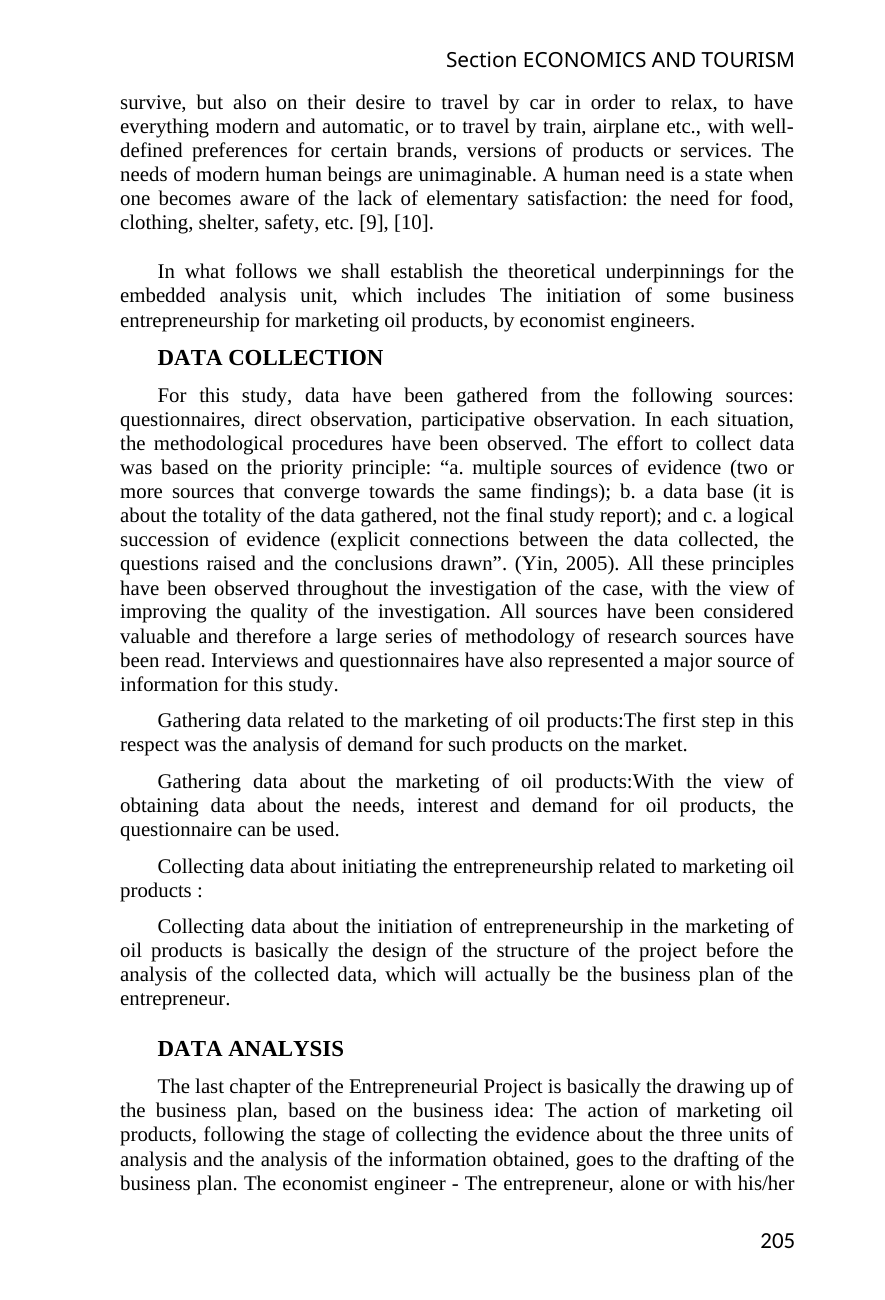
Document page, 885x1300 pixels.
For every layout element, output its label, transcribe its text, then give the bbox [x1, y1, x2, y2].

text Gathering data about the marketing of oil products:With the view of obtaining data about the needs, interest and demand for oil products, the questionnaire can be used. [120, 769, 795, 841]
text In what follows we shall establish the theoretical underpinnings for the embedded analysis unit, which includes The initiation of some business entrepreneurship for marketing oil products, by economist engineers. [120, 259, 795, 332]
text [120, 90, 795, 234]
text Gathering data related to the marketing of oil products:The first step in this respect was the analysis of demand for such products on the market. [120, 708, 795, 756]
text DATA COLLECTION [120, 344, 795, 370]
text DATA ANALYSIS [120, 1035, 795, 1062]
text For this study, data have been gathered from the following sources: questionnaires, direct observation, participative observation. In each situation, the methodological procedures have been observed. The effort to collect data was based on the priority principle: “a. multiple sources of evidence (two or more sources that converge towards the same findings); b. a data base (it is about the totality of the data gathered, not the final study report); and c. a logical succession of evidence (explicit connections between the data collected, the questions raised and the conclusions drawn”. (Yin, 2005). All these principles have been observed throughout the investigation of the case, with the view of improving the quality of the investigation. All sources have been considered valuable and therefore a large series of methodology of research sources have been read. Interviews and questionnaires have also represented a major source of information for this study. [120, 383, 795, 696]
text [120, 1074, 795, 1194]
text Collecting data about the initiation of entrepreneurship in the marketing of oil products is basically the design of the structure of the project before the analysis of the collected data, which will actually be the business plan of the entrepreneur. [120, 914, 795, 1010]
text Collecting data about initiating the entrepreneurship related to marketing oil products : [120, 853, 795, 902]
